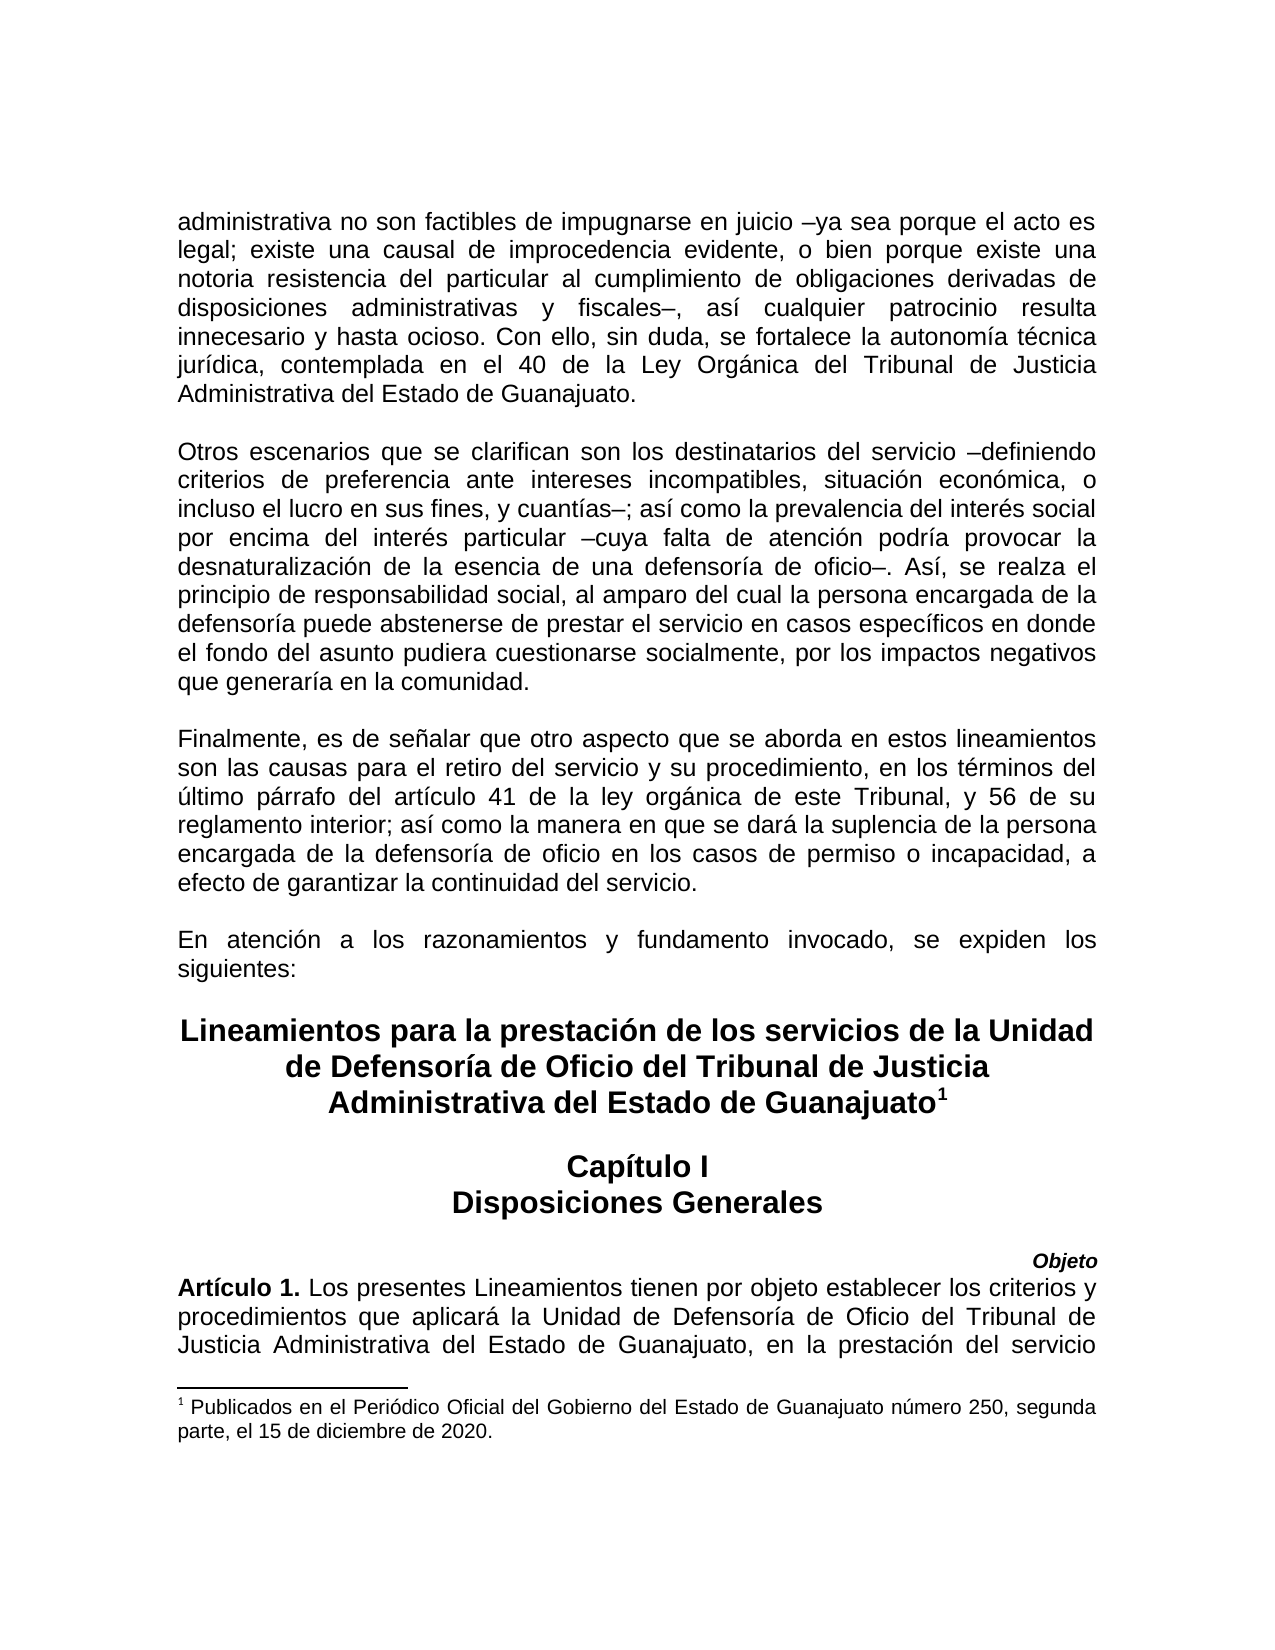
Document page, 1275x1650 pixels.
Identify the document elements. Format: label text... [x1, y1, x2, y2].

text Capítulo I [177, 1148, 1098, 1184]
text Otros escenarios que se clarifican son los destinatarios del servicio –definiendo criterios de preferencia ante intereses incompatibles, situación económica, o incluso el lucro en sus fines, y cuantías–; así como la prevalencia del interés social por encima del interés particular –cuya falta de atención podría provocar la desnaturalización de la esencia de una defensoría de oficio–. Así, se realza el principio de responsabilidad social, al amparo del cual la persona encargada de la defensoría puede abstenerse de prestar el servicio en casos específicos en donde el fondo del asunto pudiera cuestionarse socialmente, por los impactos negativos que generaría en la comunidad. [177, 437, 1098, 696]
text Disposiciones Generales [177, 1184, 1098, 1220]
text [177, 207, 1098, 408]
text Finalmente, es de señalar que otro aspecto que se aborda en estos lineamientos son las causas para el retiro del servicio y su procedimiento, en los términos del último párrafo del artículo 41 de la ley orgánica de este Tribunal, y 56 de su reglamento interior; así como la manera en que se dará la suplencia de la persona encargada de la defensoría de oficio en los casos de permiso o incapacidad, a efecto de garantizar la continuidad del servicio. [177, 724, 1098, 897]
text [177, 1273, 1098, 1359]
text En atención a los razonamientos y fundamento invocado, se expiden los siguientes: [177, 926, 1098, 983]
text Lineamientos para la prestación de los servicios de la Unidad de Defensoría de Oficio del Tribunal de Justicia Administrativa del Estado de Guanajuato [177, 1012, 1098, 1119]
text Objeto [177, 1249, 1098, 1273]
